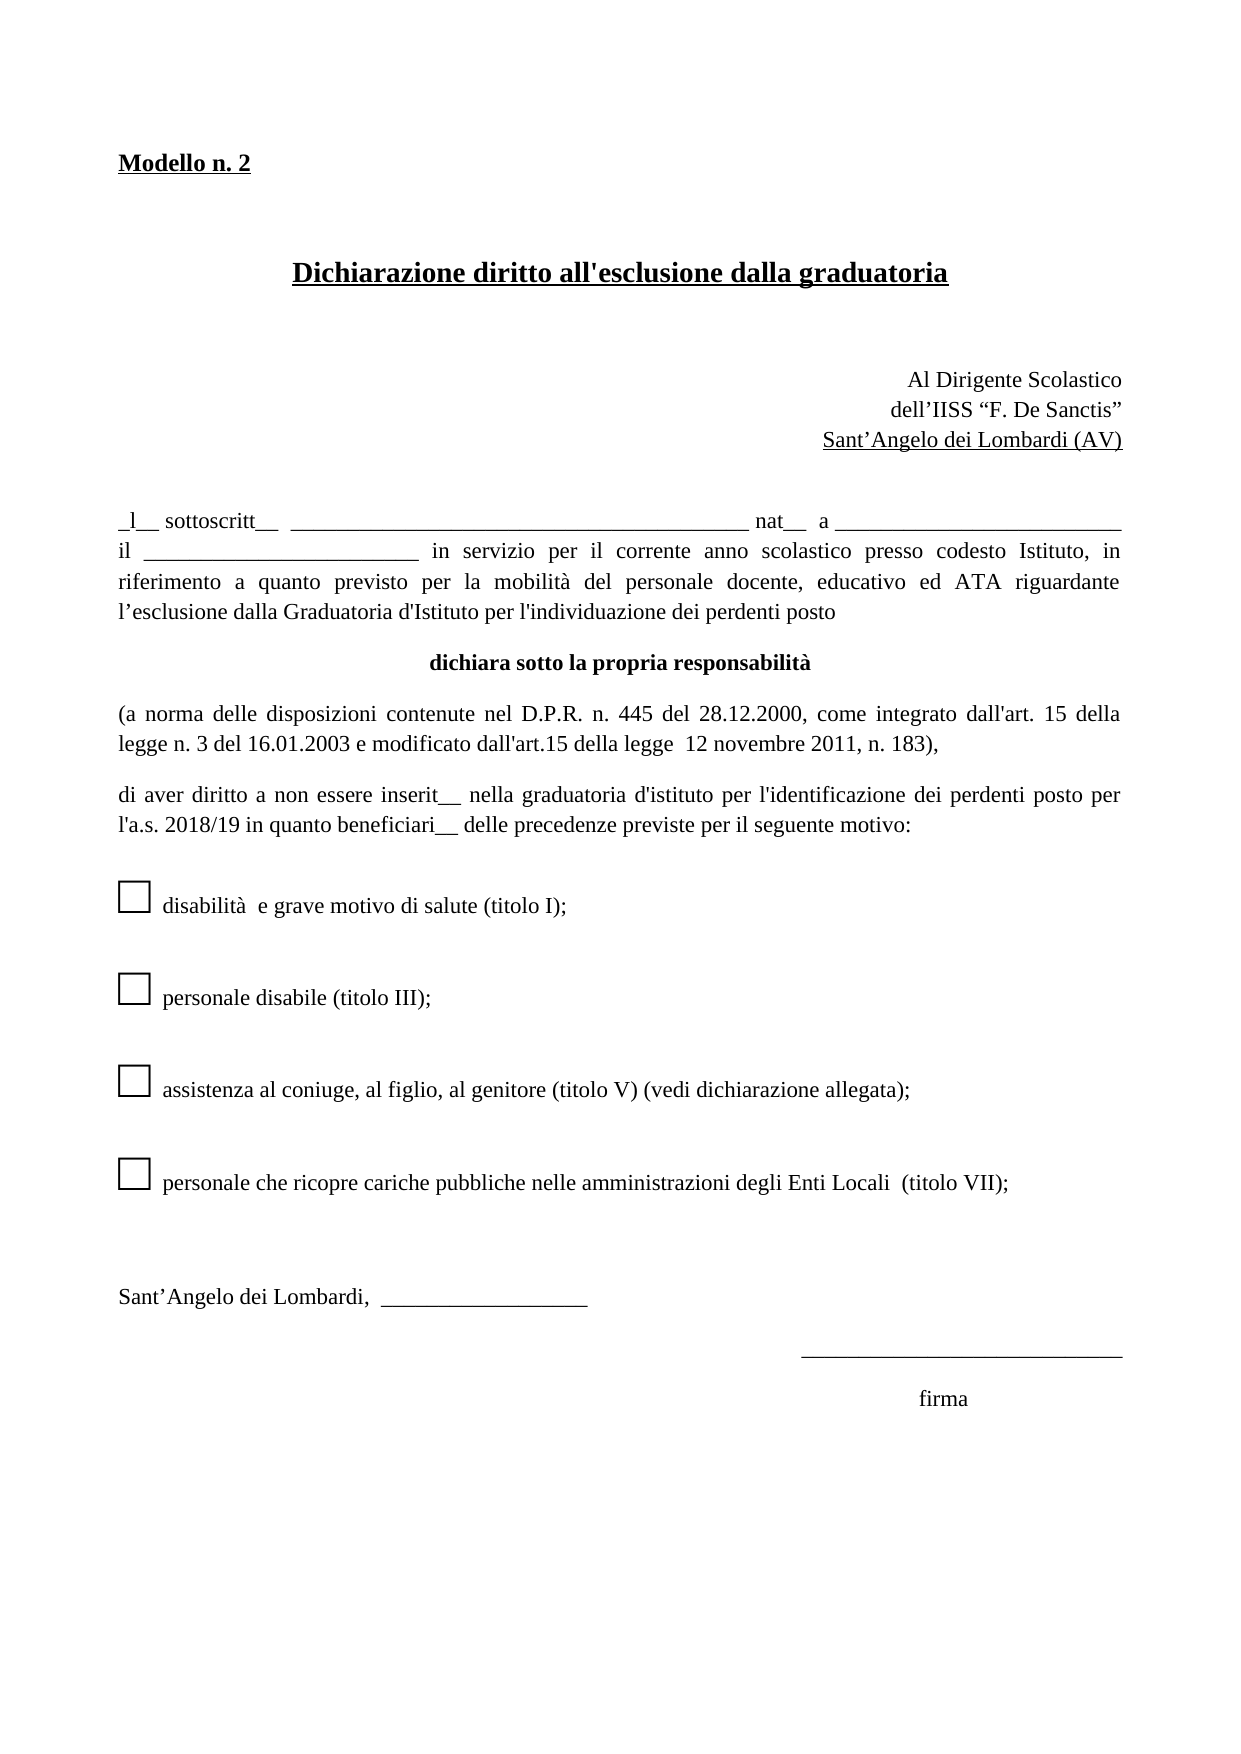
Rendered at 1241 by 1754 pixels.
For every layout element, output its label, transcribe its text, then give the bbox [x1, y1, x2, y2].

text □ assistenza al coniuge, al figlio, al genitore (titolo V) (vedi dichiarazione allegata); [118, 1047, 1122, 1110]
text □ disabilità e grave motivo di salute (titolo I); [118, 863, 1122, 925]
text firma [118, 1385, 1122, 1412]
text Sant’Angelo dei Lombardi (AV) [118, 426, 1122, 452]
text Dichiarazione diritto all'esclusione dalla graduatoria [118, 255, 1122, 289]
text □ personale che ricopre cariche pubbliche nelle amministrazioni degli Enti Locali (titolo VII); [118, 1140, 1122, 1202]
text Al Dirigente Scolastico [118, 366, 1122, 392]
text Modello n. 2 [118, 148, 1122, 176]
text dichiara sotto la propria responsabilità [118, 649, 1122, 675]
text □ personale disabile (titolo III); [118, 955, 1122, 1017]
text Sant’Angelo dei Lombardi, __________________ [118, 1283, 1122, 1309]
text ____________________________ [118, 1334, 1122, 1361]
text (a norma delle disposizioni contenute nel D.P.R. n. 445 del 28.12.2000, come integrato dall'art. 15 della legge n. 3 del 16.01.2003 e modificato dall'art.15 della legge 12 novembre 2011, n. 183), [118, 700, 1122, 757]
text _l__ sottoscritt__ ________________________________________ nat__ a _________________________ il ________________________ in servizio per il corrente anno scolastico presso codesto Istituto, in riferimento a quanto previsto per la mobilità del personale docente, educativo ed ATA riguardante l’esclusione dalla Graduatoria d'Istituto per l'individuazione dei perdenti posto [118, 507, 1122, 624]
text di aver diritto a non essere inserit__ nella graduatoria d'istituto per l'identificazione dei perdenti posto per l'a.s. 2018/19 in quanto beneficiari__ delle precedenze previste per il seguente motivo: [118, 781, 1122, 838]
text dell’IISS “F. De Sanctis” [118, 396, 1122, 422]
